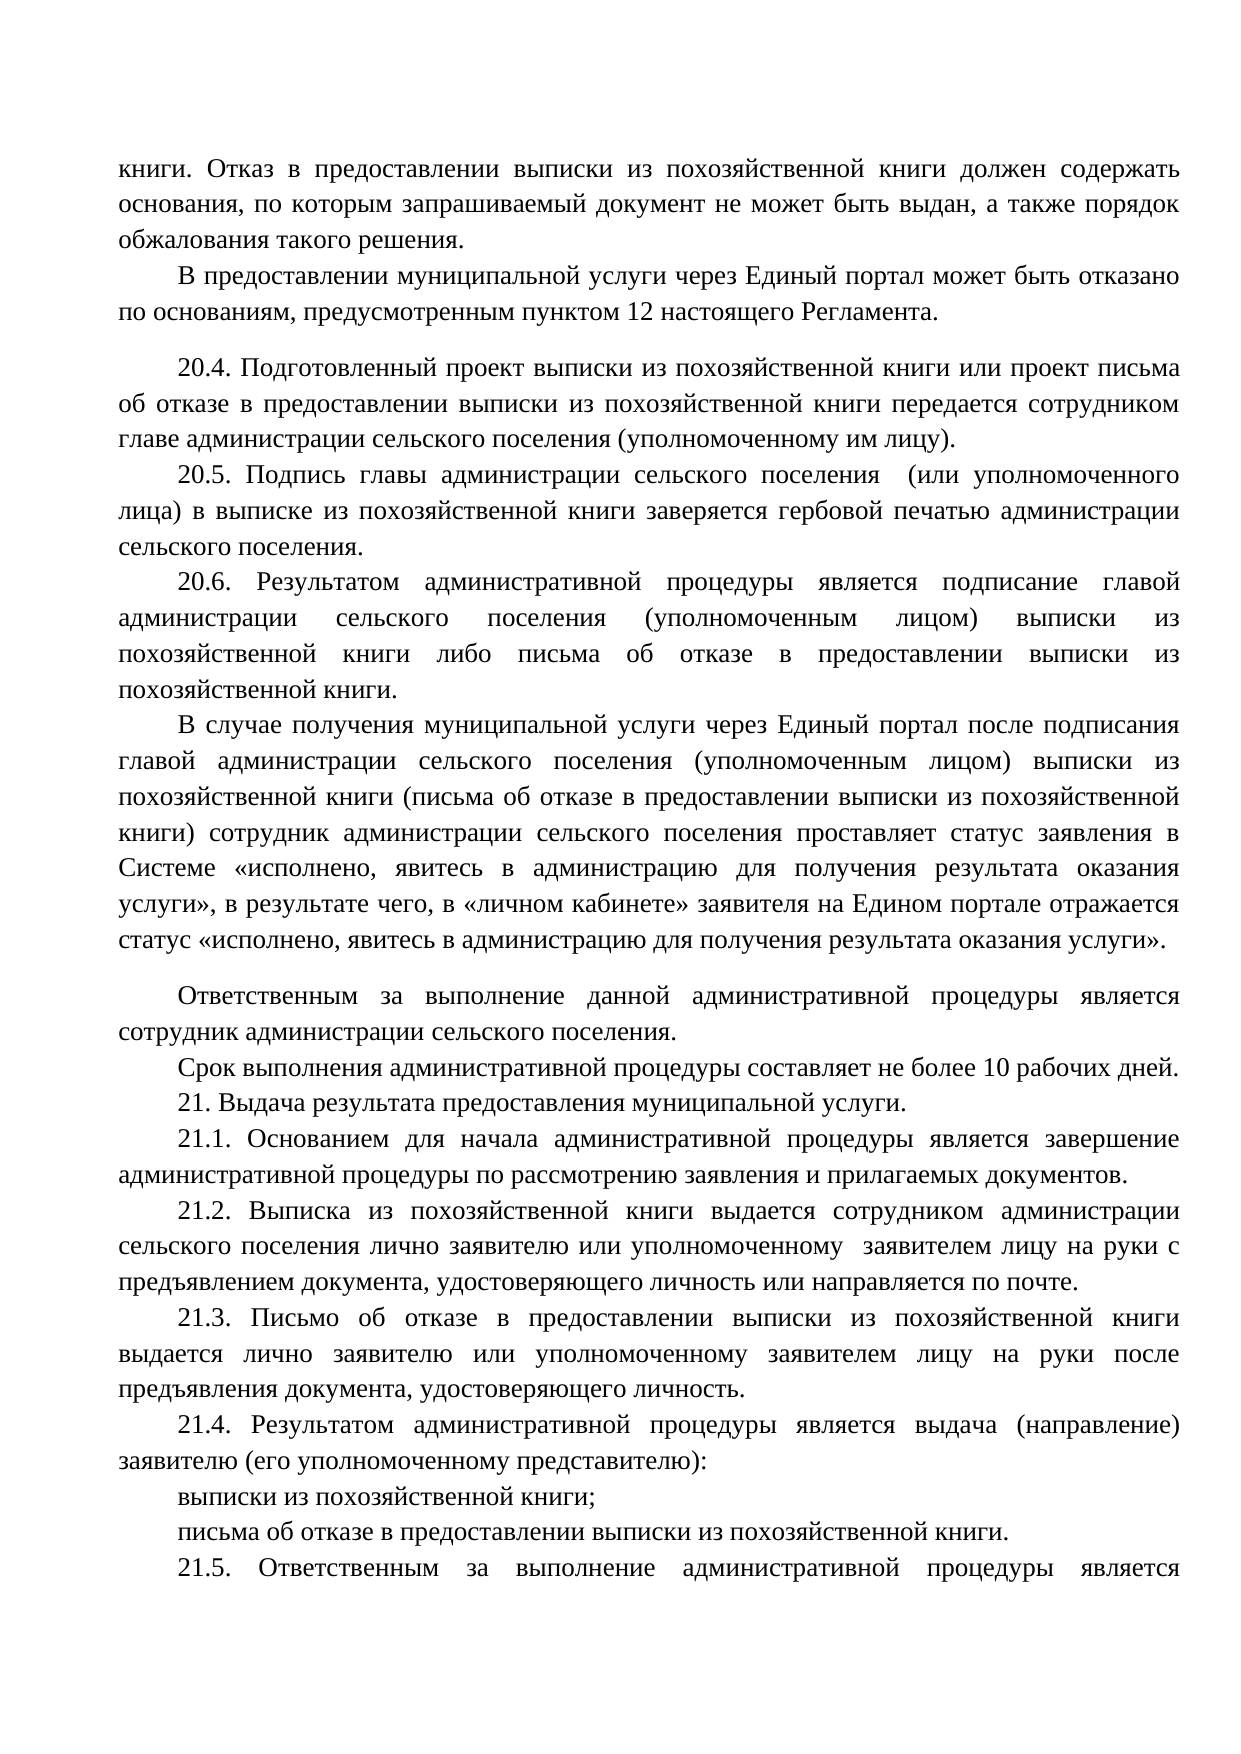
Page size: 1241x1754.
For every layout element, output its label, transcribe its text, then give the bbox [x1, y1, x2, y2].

text 21.2. Выписка из похозяйственной книги выдается сотрудником администрации сельского поселения лично заявителю или уполномоченному заявителем лицу на руки с предъявлением документа, удостоверяющего личность или направляется по почте. [118, 1194, 1181, 1296]
text В случае получения муниципальной услуги через Единый портал после подписания главой администрации сельского поселения (уполномоченным лицом) выписки из похозяйственной книги (письма об отказе в предоставлении выписки из похозяйственной книги) сотрудник администрации сельского поселения проставляет статус заявления в Системе «исполнено, явитесь в администрацию для получения результата оказания услуги», в результате чего, в «личном кабинете» заявителя на Едином портале отражается статус «исполнено, явитесь в администрацию для получения результата оказания услуги». [118, 708, 1181, 954]
text 21.1. Основанием для начала административной процедуры является завершение административной процедуры по рассмотрению заявления и прилагаемых документов. [118, 1122, 1181, 1189]
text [118, 1551, 1181, 1582]
text 20.4. Подготовленный проект выписки из похозяйственной книги или проект письма об отказе в предоставлении выписки из похозяйственной книги передается сотрудником главе администрации сельского поселения (уполномоченному им лицу). [118, 351, 1181, 454]
text письма об отказе в предоставлении выписки из похозяйственной книги. [118, 1515, 1181, 1546]
text 20.6. Результатом административной процедуры является подписание главой администрации сельского поселения (уполномоченным лицом) выписки из похозяйственной книги либо письма об отказе в предоставлении выписки из похозяйственной книги. [118, 566, 1181, 704]
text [118, 152, 1181, 254]
text выписки из похозяйственной книги; [118, 1479, 1181, 1511]
text Срок выполнения административной процедуры составляет не более 10 рабочих дней. [118, 1051, 1181, 1082]
text 21.3. Письмо об отказе в предоставлении выписки из похозяйственной книги выдается лично заявителю или уполномоченному заявителем лицу на руки после предъявления документа, удостоверяющего личность. [118, 1301, 1181, 1403]
text Ответственным за выполнение данной административной процедуры является сотрудник администрации сельского поселения. [118, 979, 1181, 1046]
text 21.4. Результатом административной процедуры является выдача (направление) заявителю (его уполномоченному представителю): [118, 1408, 1181, 1475]
text В предоставлении муниципальной услуги через Единый портал может быть отказано по основаниям, предусмотренным пунктом 12 настоящего Регламента. [118, 259, 1181, 326]
text 21. Выдача результата предоставления муниципальной услуги. [118, 1087, 1181, 1118]
text 20.5. Подпись главы администрации сельского поселения (или уполномоченного лица) в выписке из похозяйственной книги заверяется гербовой печатью администрации сельского поселения. [118, 458, 1181, 561]
